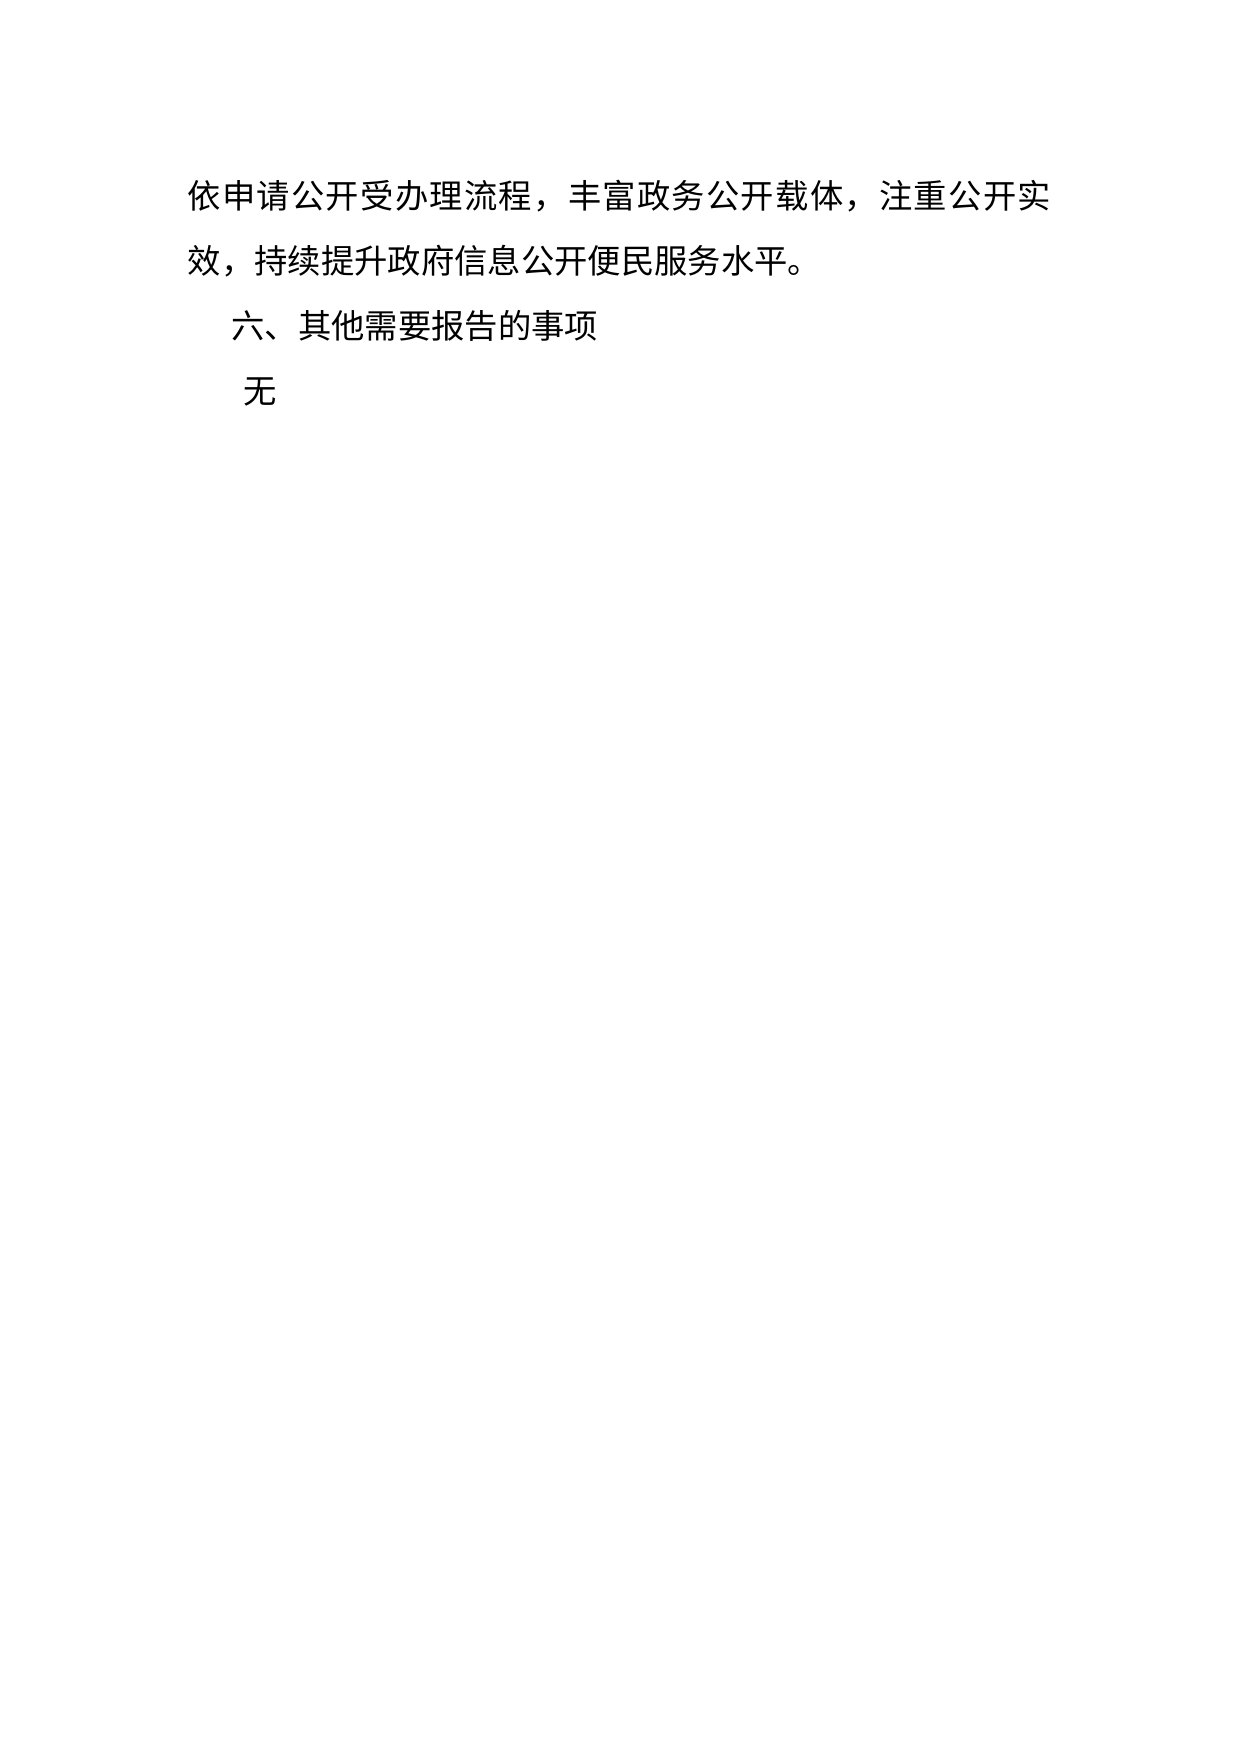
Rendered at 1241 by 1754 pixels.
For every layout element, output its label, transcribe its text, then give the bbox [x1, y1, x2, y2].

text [187, 162, 1053, 292]
text 六、其他需要报告的事项 [187, 292, 1053, 357]
text 无 [187, 357, 1053, 422]
